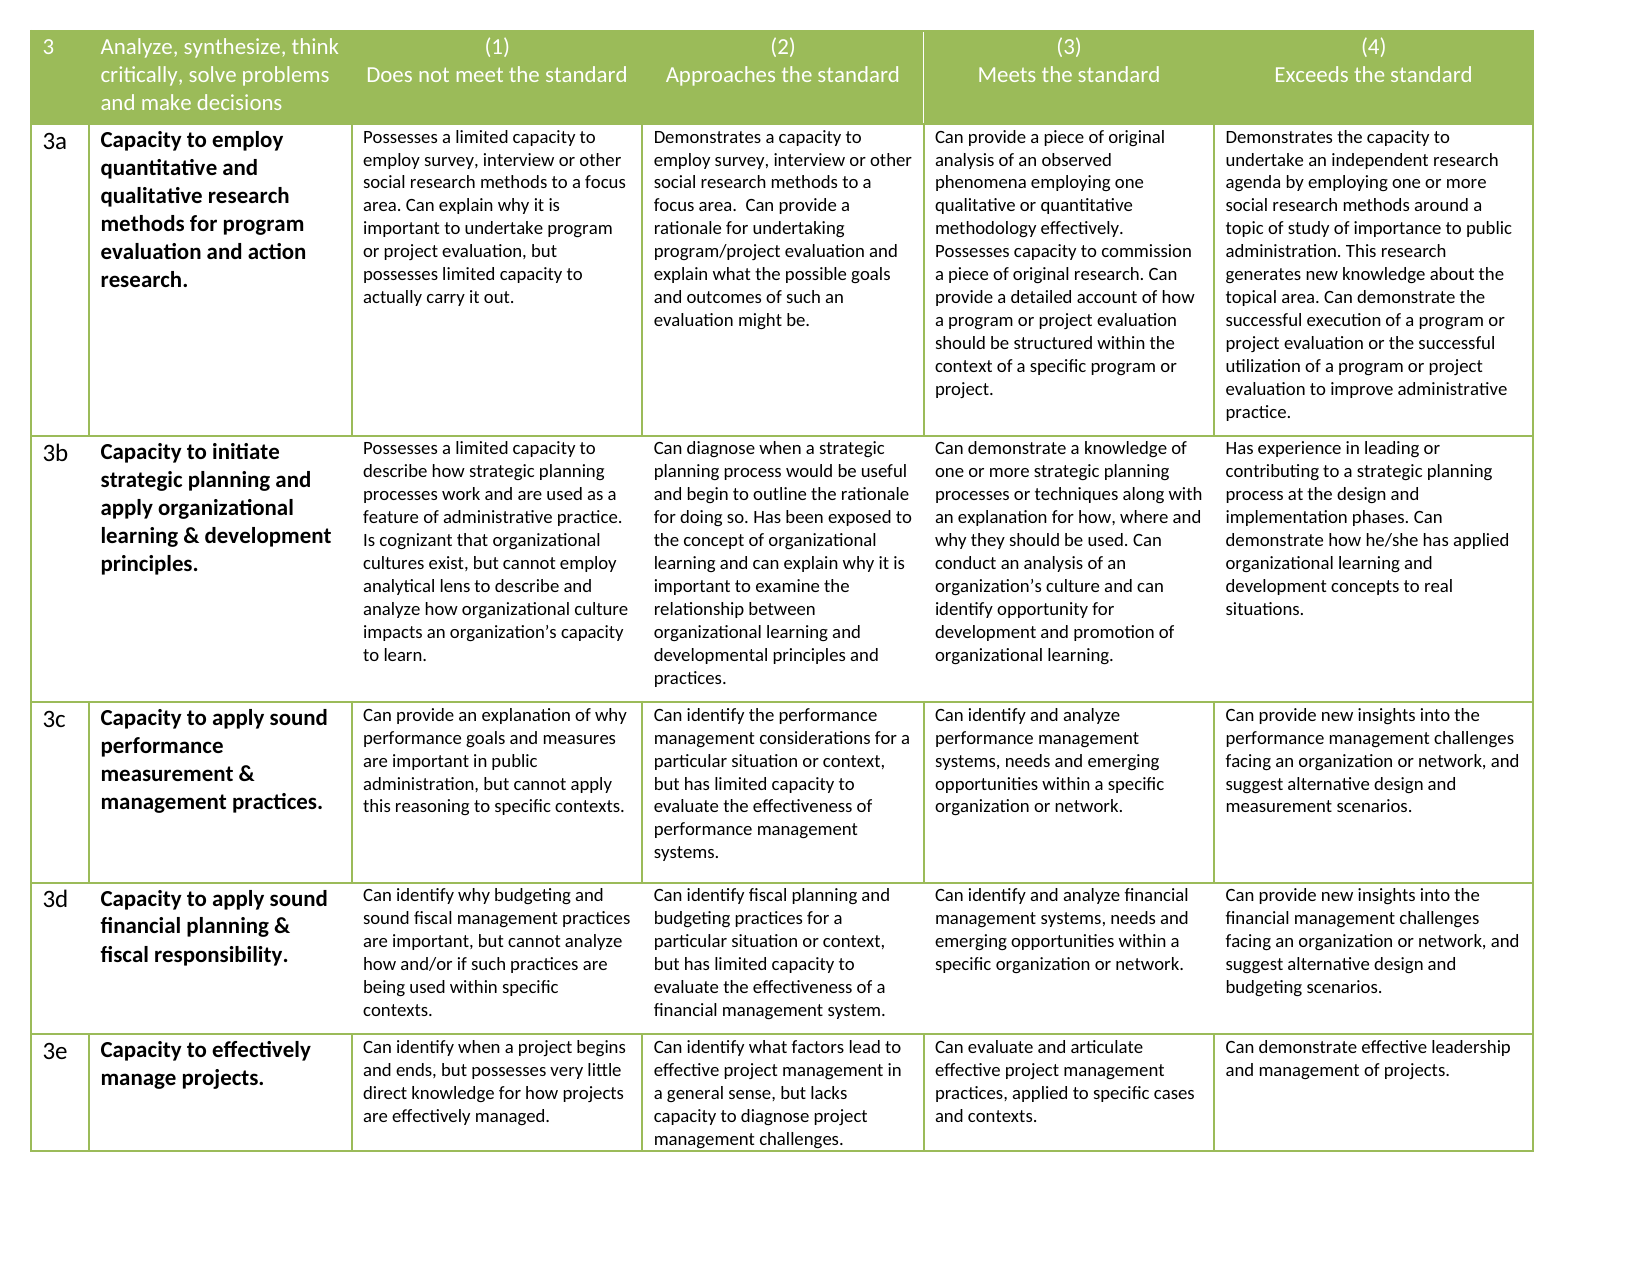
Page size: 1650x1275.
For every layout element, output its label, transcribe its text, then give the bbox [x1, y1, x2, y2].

table_cell Can provide a piece of original analysis of an observed phenomena employing one qualitative or quantitative methodology effectively. Possesses capacity to commission a piece of original research. Can provide a detailed account of how a program or project evaluation should be structured within the context of a specific program or project. [925, 125, 1213, 435]
table_cell Capacity to apply sound financial planning & fiscal responsibility. [89, 884, 352, 1033]
table_cell Demonstrates the capacity to undertake an independent research agenda by employing one or more social research methods around a topic of study of importance to public administration. This research generates new knowledge about the topical area. Can demonstrate the successful execution of a program or project evaluation or the successful utilization of a program or project evaluation to improve administrative practice. [1215, 125, 1532, 435]
table_cell 3c [32, 703, 88, 882]
table_cell Can identify fiscal planning and budgeting practices for a particular situation or context, but has limited capacity to evaluate the effectiveness of a financial management system. [642, 884, 923, 1033]
table_cell 3d [32, 884, 89, 1033]
table_cell 3b [32, 437, 89, 701]
table_cell Demonstrates a capacity to employ survey, interview or other social research methods to a focus area. Can provide a rationale for undertaking program/project evaluation and explain what the possible goals and outcomes of such an evaluation might be. [643, 125, 923, 435]
table_cell Can evaluate and articulate effective project management practices, applied to specific cases and contexts. [925, 1035, 1213, 1150]
table_cell Can demonstrate a knowledge of one or more strategic planning processes or techniques along with an explanation for how, where and why they should be used. Can conduct an analysis of an organization’s culture and can identify opportunity for development and promotion of organizational learning. [924, 437, 1214, 701]
table_header (2) Approaches the standard [642, 32, 923, 123]
table_cell Capacity to employ quantitative and qualitative research methods for program evaluation and action research. [90, 125, 351, 435]
table_cell Has experience in leading or contributing to a strategic planning process at the design and implementation phases. Can demonstrate how he/she has applied organizational learning and development concepts to real situations. [1214, 437, 1532, 701]
table_header (4) Exceeds the standard [1214, 32, 1532, 123]
table_cell Can demonstrate effective leadership and management of projects. [1215, 1035, 1532, 1150]
table_cell Can identify when a project begins and ends, but possesses very little direct knowledge for how projects are effectively managed. [353, 1035, 641, 1150]
table_cell Can provide an explanation of why performance goals and measures are important in public administration, but cannot apply this reasoning to specific contexts. [353, 703, 641, 882]
table_cell Can provide new insights into the financial management challenges facing an organization or network, and suggest alternative design and budgeting scenarios. [1214, 884, 1532, 1033]
table_header (1) Does not meet the standard [352, 32, 642, 123]
table_cell Can identify the performance management considerations for a particular situation or context, but has limited capacity to evaluate the effectiveness of performance management systems. [643, 703, 923, 882]
table_cell Can identify why budgeting and sound fiscal management practices are important, but cannot analyze how and/or if such practices are being used within specific contexts. [352, 884, 642, 1033]
table_cell Capacity to initiate strategic planning and apply organizational learning & development principles. [89, 437, 352, 701]
table_cell Possesses a limited capacity to employ survey, interview or other social research methods to a focus area. Can explain why it is important to undertake program or project evaluation, but possesses limited capacity to actually carry it out. [353, 125, 641, 435]
table_cell Can identify and analyze performance management systems, needs and emerging opportunities within a specific organization or network. [925, 703, 1213, 882]
table_cell Can identify and analyze financial management systems, needs and emerging opportunities within a specific organization or network. [924, 884, 1214, 1033]
table_header (3) Meets the standard [924, 32, 1214, 123]
table_cell Can provide new insights into the performance management challenges facing an organization or network, and suggest alternative design and measurement scenarios. [1215, 703, 1532, 882]
table_cell Can identify what factors lead to effective project management in a general sense, but lacks capacity to diagnose project management challenges. [643, 1035, 923, 1150]
table_cell Can diagnose when a strategic planning process would be useful and begin to outline the rationale for doing so. Has been exposed to the concept of organizational learning and can explain why it is important to examine the relationship between organizational learning and developmental principles and practices. [642, 437, 923, 701]
table_cell 3a [32, 125, 88, 435]
table_cell Possesses a limited capacity to describe how strategic planning processes work and are used as a feature of administrative practice. Is cognizant that organizational cultures exist, but cannot employ analytical lens to describe and analyze how organizational culture impacts an organization’s capacity to learn. [352, 437, 642, 701]
table_header Analyze, synthesize, think critically, solve problems and make decisions [89, 32, 352, 123]
table_cell Capacity to effectively manage projects. [90, 1035, 351, 1150]
table_cell 3e [32, 1035, 88, 1150]
table_cell Capacity to apply sound performance measurement & management practices. [90, 703, 351, 882]
table_header 3 [32, 32, 89, 123]
